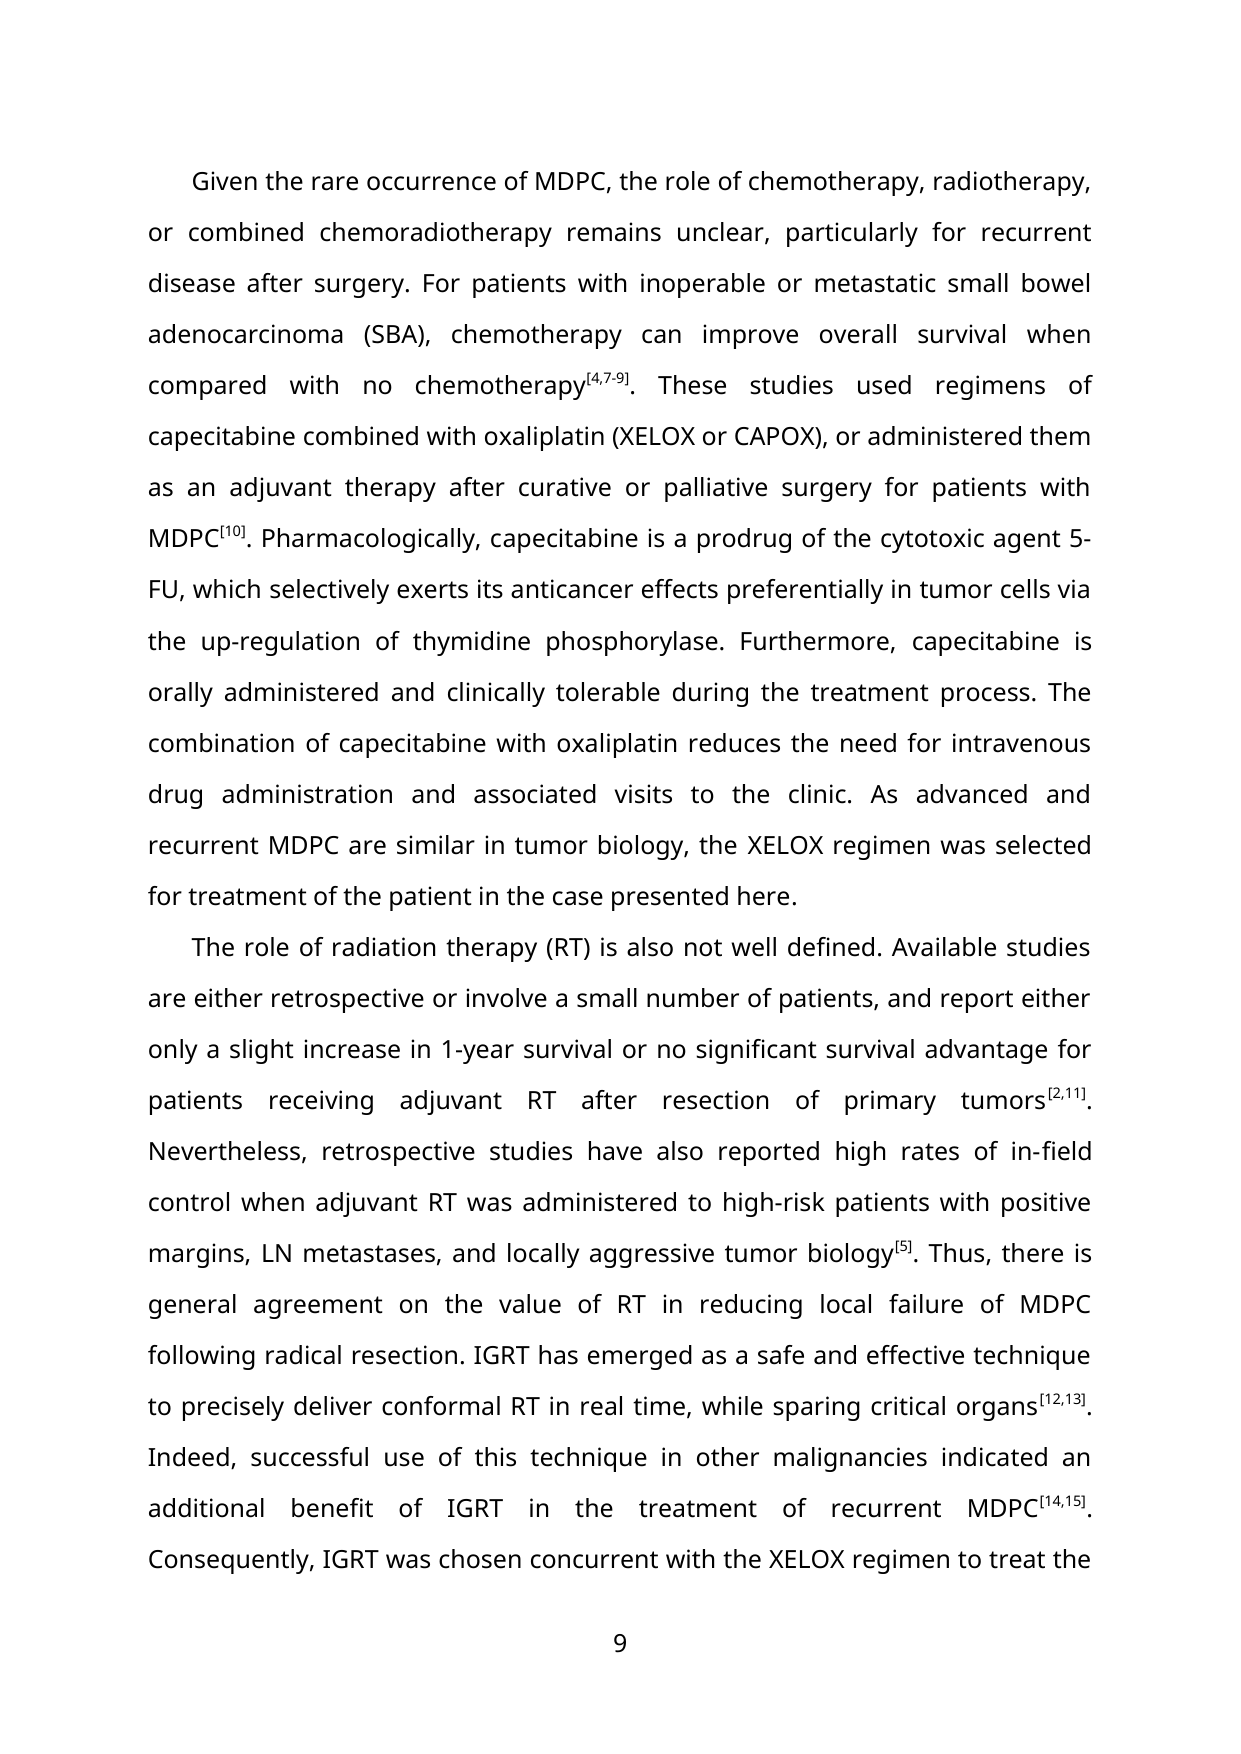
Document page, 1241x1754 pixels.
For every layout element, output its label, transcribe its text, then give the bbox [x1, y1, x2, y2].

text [148, 929, 1092, 1576]
text Given the rare occurrence of MDPC, the role of chemotherapy, radiotherapy, or combined chemoradiotherapy remains unclear, particularly for recurrent disease after surgery. For patients with inoperable or metastatic small bowel adenocarcinoma (SBA), chemotherapy can improve overall survival when compared with no chemotherapy[4,7-9]. These studies used regimens of capecitabine combined with oxaliplatin (XELOX or CAPOX), or administered them as an adjuvant therapy after curative or palliative surgery for patients with MDPC[10]. Pharmacologically, capecitabine is a prodrug of the cytotoxic agent 5-FU, which selectively exerts its anticancer effects preferentially in tumor cells via the up-regulation of thymidine phosphorylase. Furthermore, capecitabine is orally administered and clinically tolerable during the treatment process. The combination of capecitabine with oxaliplatin reduces the need for intravenous drug administration and associated visits to the clinic. As advanced and recurrent MDPC are similar in tumor biology, the XELOX regimen was selected for treatment of the patient in the case presented here. [148, 164, 1092, 912]
